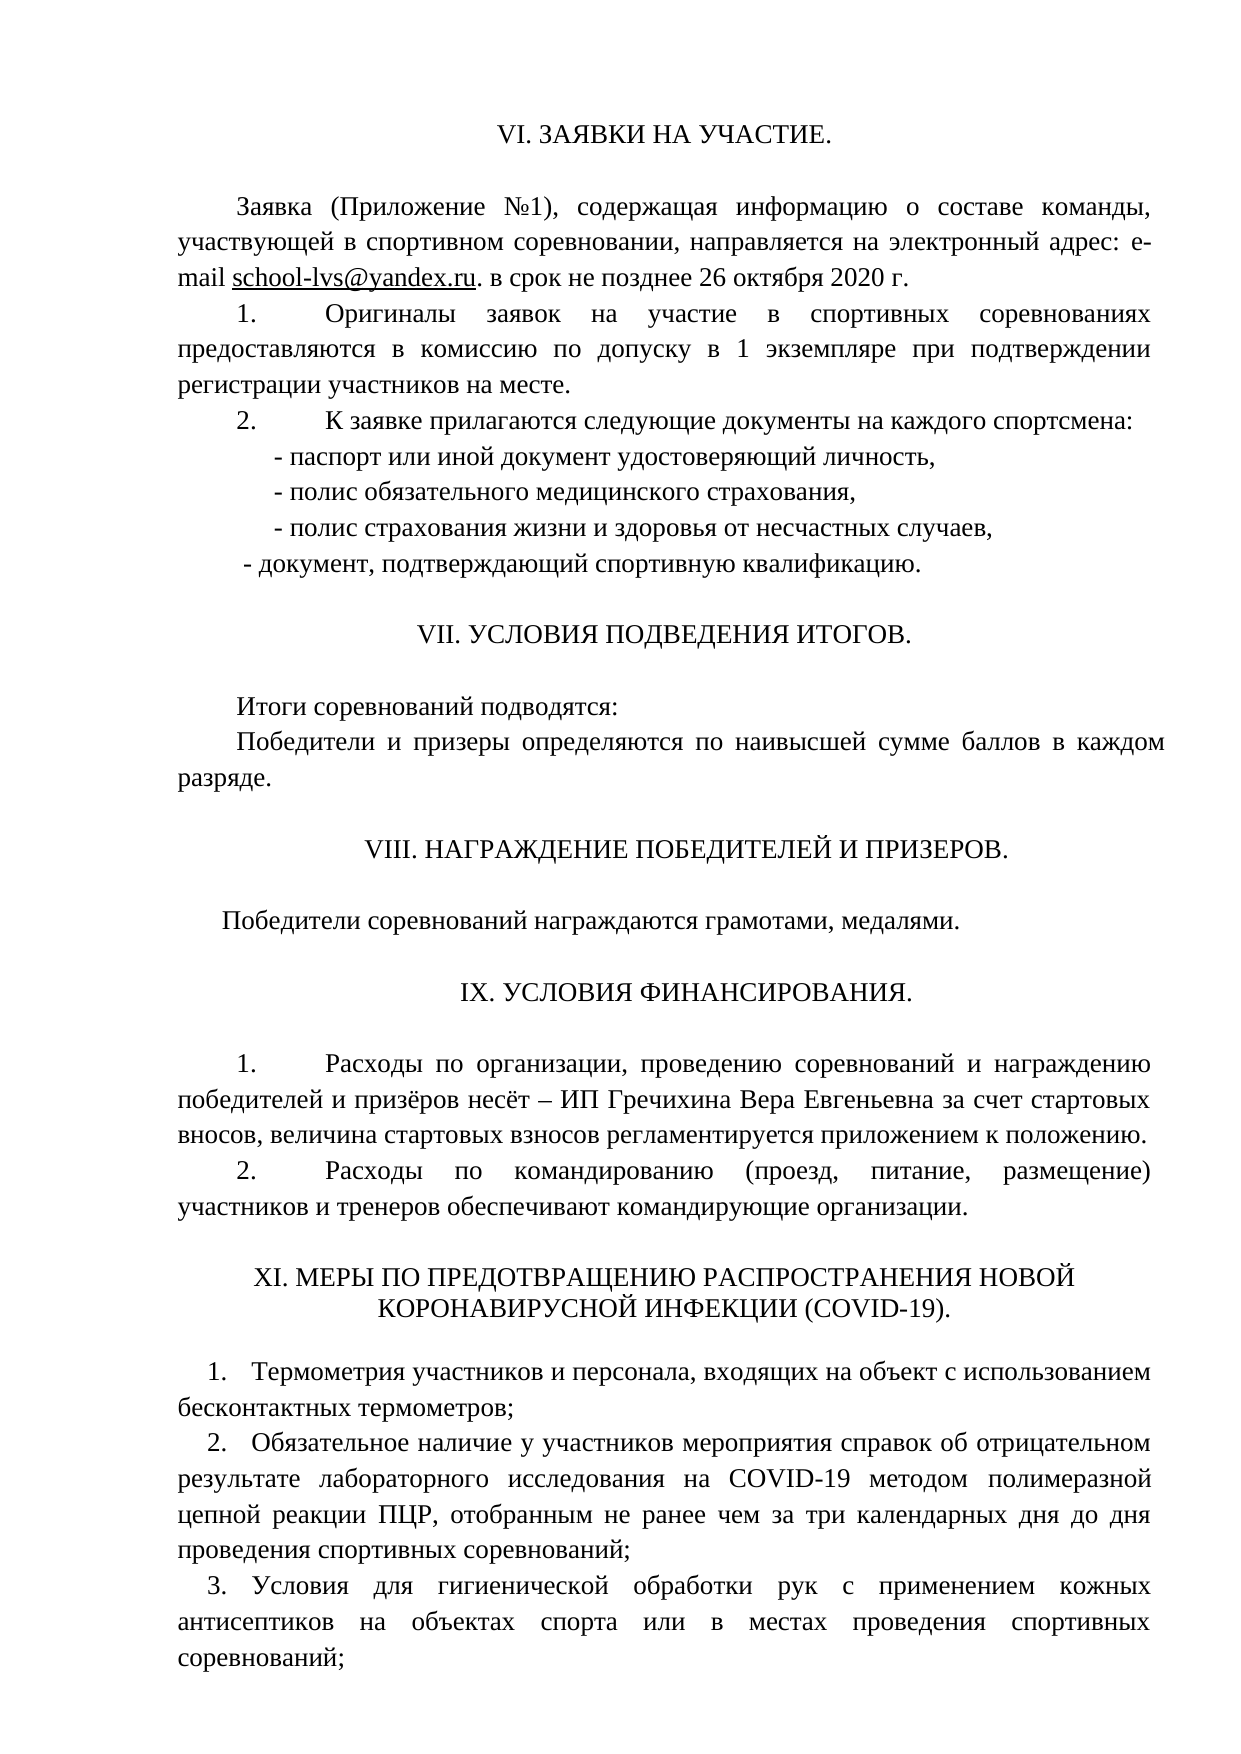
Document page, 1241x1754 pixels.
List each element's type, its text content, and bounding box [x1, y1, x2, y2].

list Термометрия участников и персонала, входящих на объект с использованием бесконтактных термометров; [177, 1355, 1152, 1422]
list К заявке прилагаются следующие документы на каждого спортсмена: [177, 404, 1152, 435]
list - паспорт или иной документ удостоверяющий личность, [215, 440, 1152, 471]
text Победители и призеры определяются по наивысшей сумме баллов в каждом разряде. [177, 726, 1167, 792]
text VI. ЗАЯВКИ НА УЧАСТИЕ. [177, 118, 1152, 149]
list Обязательное наличие у участников мероприятия справок об отрицательном результате лабораторного исследования на COVID-19 методом полимеразной цепной реакции ПЦР, отобранным не ранее чем за три календарных дня до дня проведения спортивных соревнований; [177, 1426, 1152, 1565]
list Оригиналы заявок на участие в спортивных соревнованиях предоставляются в комиссию по допуску в 1 экземпляре при подтверждении регистрации участников на месте. [177, 297, 1152, 399]
list - полис страхования жизни и здоровья от несчастных случаев, [215, 511, 1152, 542]
text XI. МЕРЫ ПО ПРЕДОТВРАЩЕНИЮ РАСПРОСТРАНЕНИЯ НОВОЙ КОРОНАВИРУСНОЙ ИНФЕКЦИИ (COVID-19). [177, 1261, 1152, 1324]
text VIII. НАГРАЖДЕНИЕ ПОБЕДИТЕЛЕЙ И ПРИЗЕРОВ. [177, 833, 1152, 864]
list - полис обязательного медицинского страхования, [215, 475, 1152, 507]
list Условия для гигиенической обработки рук с применением кожных антисептиков на объектах спорта или в местах проведения спортивных соревнований; [177, 1569, 1152, 1672]
list Расходы по командированию (проезд, питание, размещение) участников и тренеров обеспечивают командирующие организации. [177, 1154, 1152, 1221]
text - документ, подтверждающий спортивную квалификацию. [177, 547, 1152, 578]
text Итоги соревнований подводятся: [177, 690, 1167, 721]
list Расходы по организации, проведению соревнований и награждению победителей и призёров несёт – ИП Гречихина Вера Евгеньевна за счет стартовых вносов, величина стартовых взносов регламентируется приложением к положению. [177, 1047, 1152, 1150]
text VII. УСЛОВИЯ ПОДВЕДЕНИЯ ИТОГОВ. [177, 618, 1152, 649]
text Победители соревнований награждаются грамотами, медалями. [177, 904, 1152, 935]
text IX. УСЛОВИЯ ФИНАНСИРОВАНИЯ. [177, 976, 1152, 1007]
text Заявка (Приложение №1), содержащая информацию о составе команды, участвующей в спортивном соревновании, направляется на электронный адрес: e-mail school-lvs@yandex.ru. в срок не позднее 26 октября 2020 г. [177, 189, 1152, 292]
